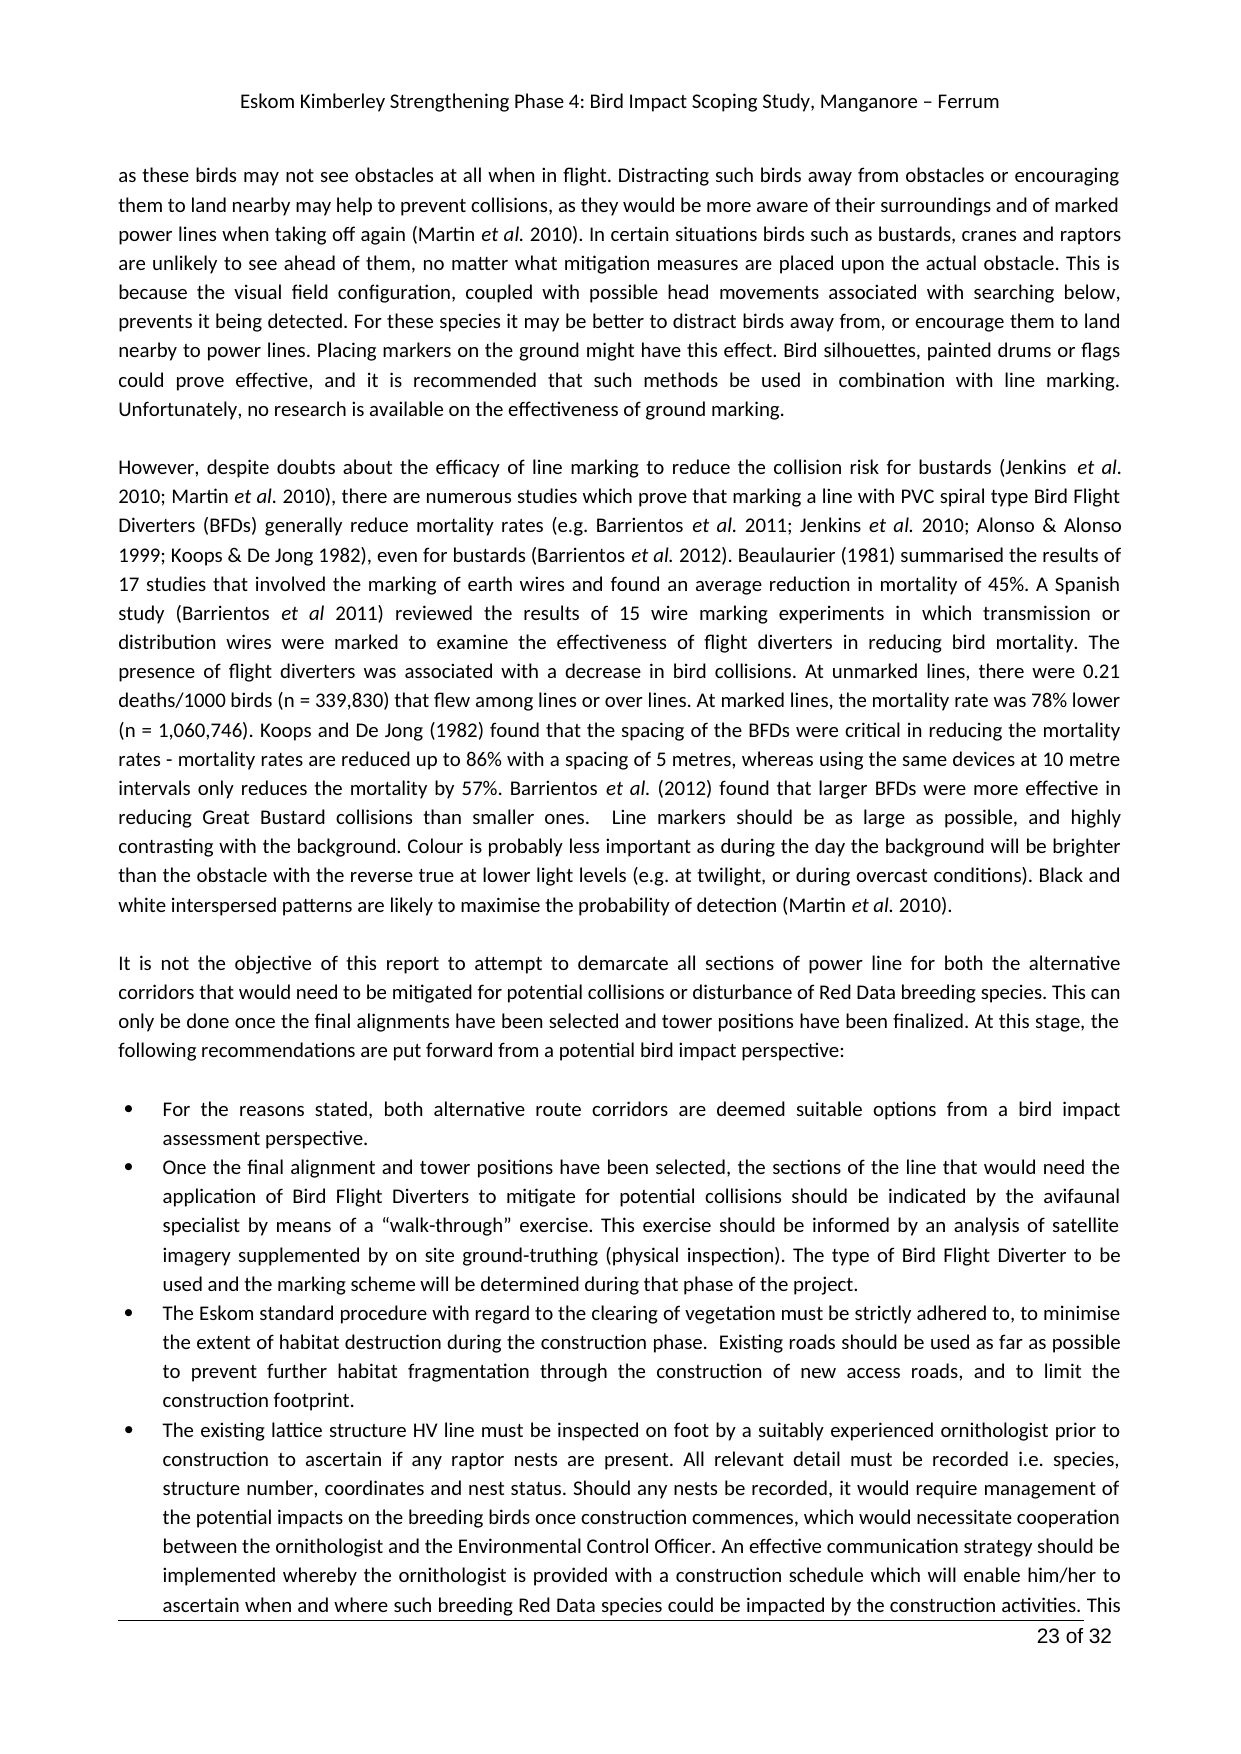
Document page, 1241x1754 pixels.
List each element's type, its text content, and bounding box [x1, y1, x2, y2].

list For the reasons stated, both alternative route corridors are deemed suitable options from a bird impact assessment perspective. [125, 1096, 1122, 1151]
text However, despite doubts about the efficacy of line marking to reduce the collision risk for bustards (Jenkins et al. 2010; Martin et al. 2010), there are numerous studies which prove that marking a line with PVC spiral type Bird Flight Diverters (BFDs) generally reduce mortality rates (e.g. Barrientos et al. 2011; Jenkins et al. 2010; Alonso & Alonso 1999; Koops & De Jong 1982), even for bustards (Barrientos et al. 2012). Beaulaurier (1981) summarised the results of 17 studies that involved the marking of earth wires and found an average reduction in mortality of 45%. A Spanish study (Barrientos et al 2011) reviewed the results of 15 wire marking experiments in which transmission or distribution wires were marked to examine the effectiveness of flight diverters in reducing bird mortality. The presence of flight diverters was associated with a decrease in bird collisions. At unmarked lines, there were 0.21 deaths/1000 birds (n = 339,830) that flew among lines or over lines. At marked lines, the mortality rate was 78% lower (n = 1,060,746). Koops and De Jong (1982) found that the spacing of the BFDs were critical in reducing the mortality rates - mortality rates are reduced up to 86% with a spacing of 5 metres, whereas using the same devices at 10 metre intervals only reduces the mortality by 57%. Barrientos et al. (2012) found that larger BFDs were more effective in reducing Great Bustard collisions than smaller ones. Line markers should be as large as possible, and highly contrasting with the background. Colour is probably less important as during the day the background will be brighter than the obstacle with the reverse true at lower light levels (e.g. at twilight, or during overcast conditions). Black and white interspersed patterns are likely to maximise the probability of detection (Martin et al. 2010). [118, 454, 1122, 917]
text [118, 163, 1122, 421]
list The Eskom standard procedure with regard to the clearing of vegetation must be strictly adhered to, to minimise the extent of habitat destruction during the construction phase. Existing roads should be used as far as possible to prevent further habitat fragmentation through the construction of new access roads, and to limit the construction footprint. [125, 1300, 1122, 1413]
list Once the final alignment and tower positions have been selected, the sections of the line that would need the application of Bird Flight Diverters to mitigate for potential collisions should be indicated by the avifaunal specialist by means of a “walk-through” exercise. This exercise should be informed by an analysis of satellite imagery supplemented by on site ground-truthing (physical inspection). The type of Bird Flight Diverter to be used and the marking scheme will be determined during that phase of the project. [125, 1154, 1122, 1296]
text It is not the objective of this report to attempt to demarcate all sections of power line for both the alternative corridors that would need to be mitigated for potential collisions or disturbance of Red Data breeding species. This can only be done once the final alignments have been selected and tower positions have been finalized. At this stage, the following recommendations are put forward from a potential bird impact perspective: [118, 950, 1122, 1063]
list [125, 1417, 1122, 1617]
